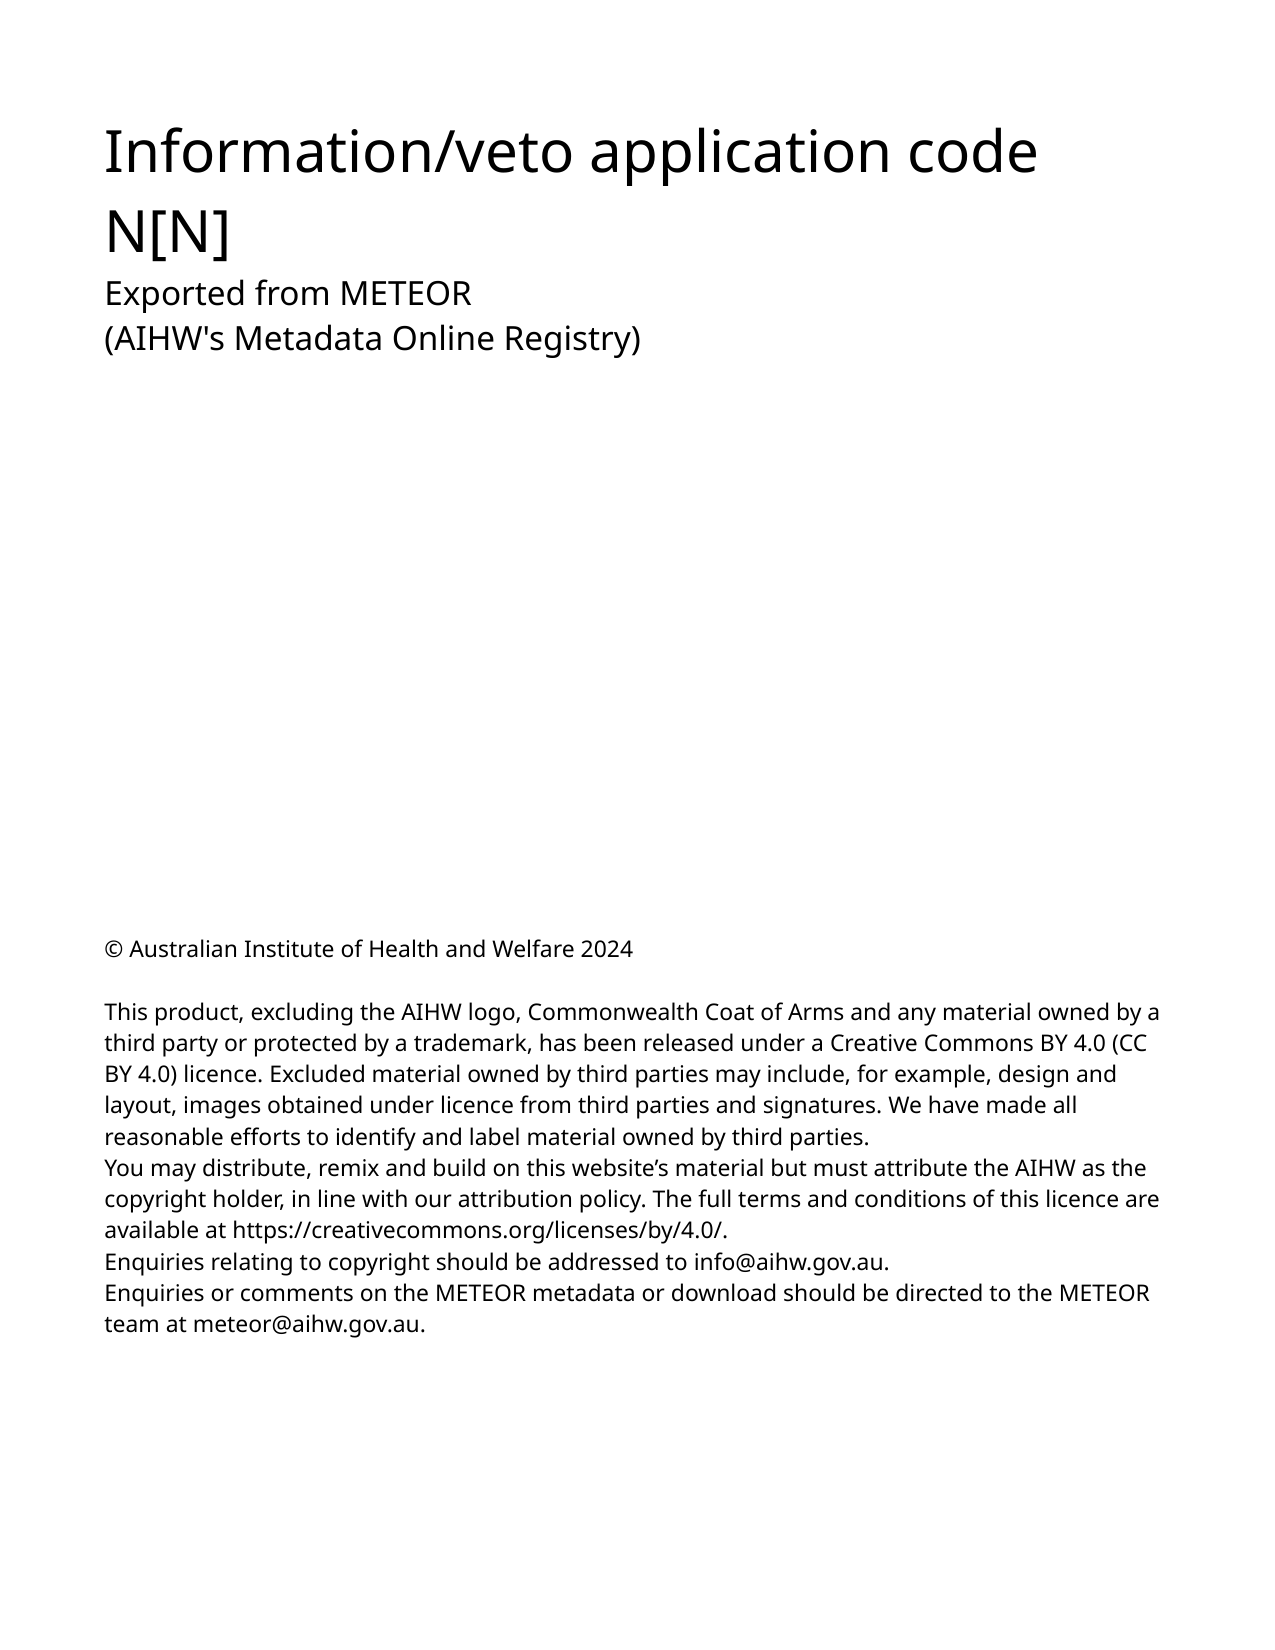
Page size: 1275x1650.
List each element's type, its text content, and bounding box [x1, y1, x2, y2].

subtitle Exported from METEOR [104, 269, 1171, 315]
text Enquiries or comments on the METEOR metadata or download should be directed to the METEOR team at meteor@aihw.gov.au. [104, 1277, 1171, 1339]
text This product, excluding the AIHW logo, Commonwealth Coat of Arms and any material owned by a third party or protected by a trademark, has been released under a Creative Commons BY 4.0 (CC BY 4.0) licence. Excluded material owned by third parties may include, for example, design and layout, images obtained under licence from third parties and signatures. We have made all reasonable efforts to identify and label material owned by third parties. [104, 996, 1171, 1152]
text Enquiries relating to copyright should be addressed to info@aihw.gov.au. [104, 1246, 1171, 1277]
text You may distribute, remix and build on this website’s material but must attribute the AIHW as the copyright holder, in line with our attribution policy. The full terms and conditions of this licence are available at https://creativecommons.org/licenses/by/4.0/. [104, 1152, 1171, 1246]
title Information/veto application code N[N] [104, 110, 1171, 269]
text © Australian Institute of Health and Welfare 2024 [104, 933, 1171, 964]
subtitle (AIHW's Metadata Online Registry) [104, 315, 1171, 360]
